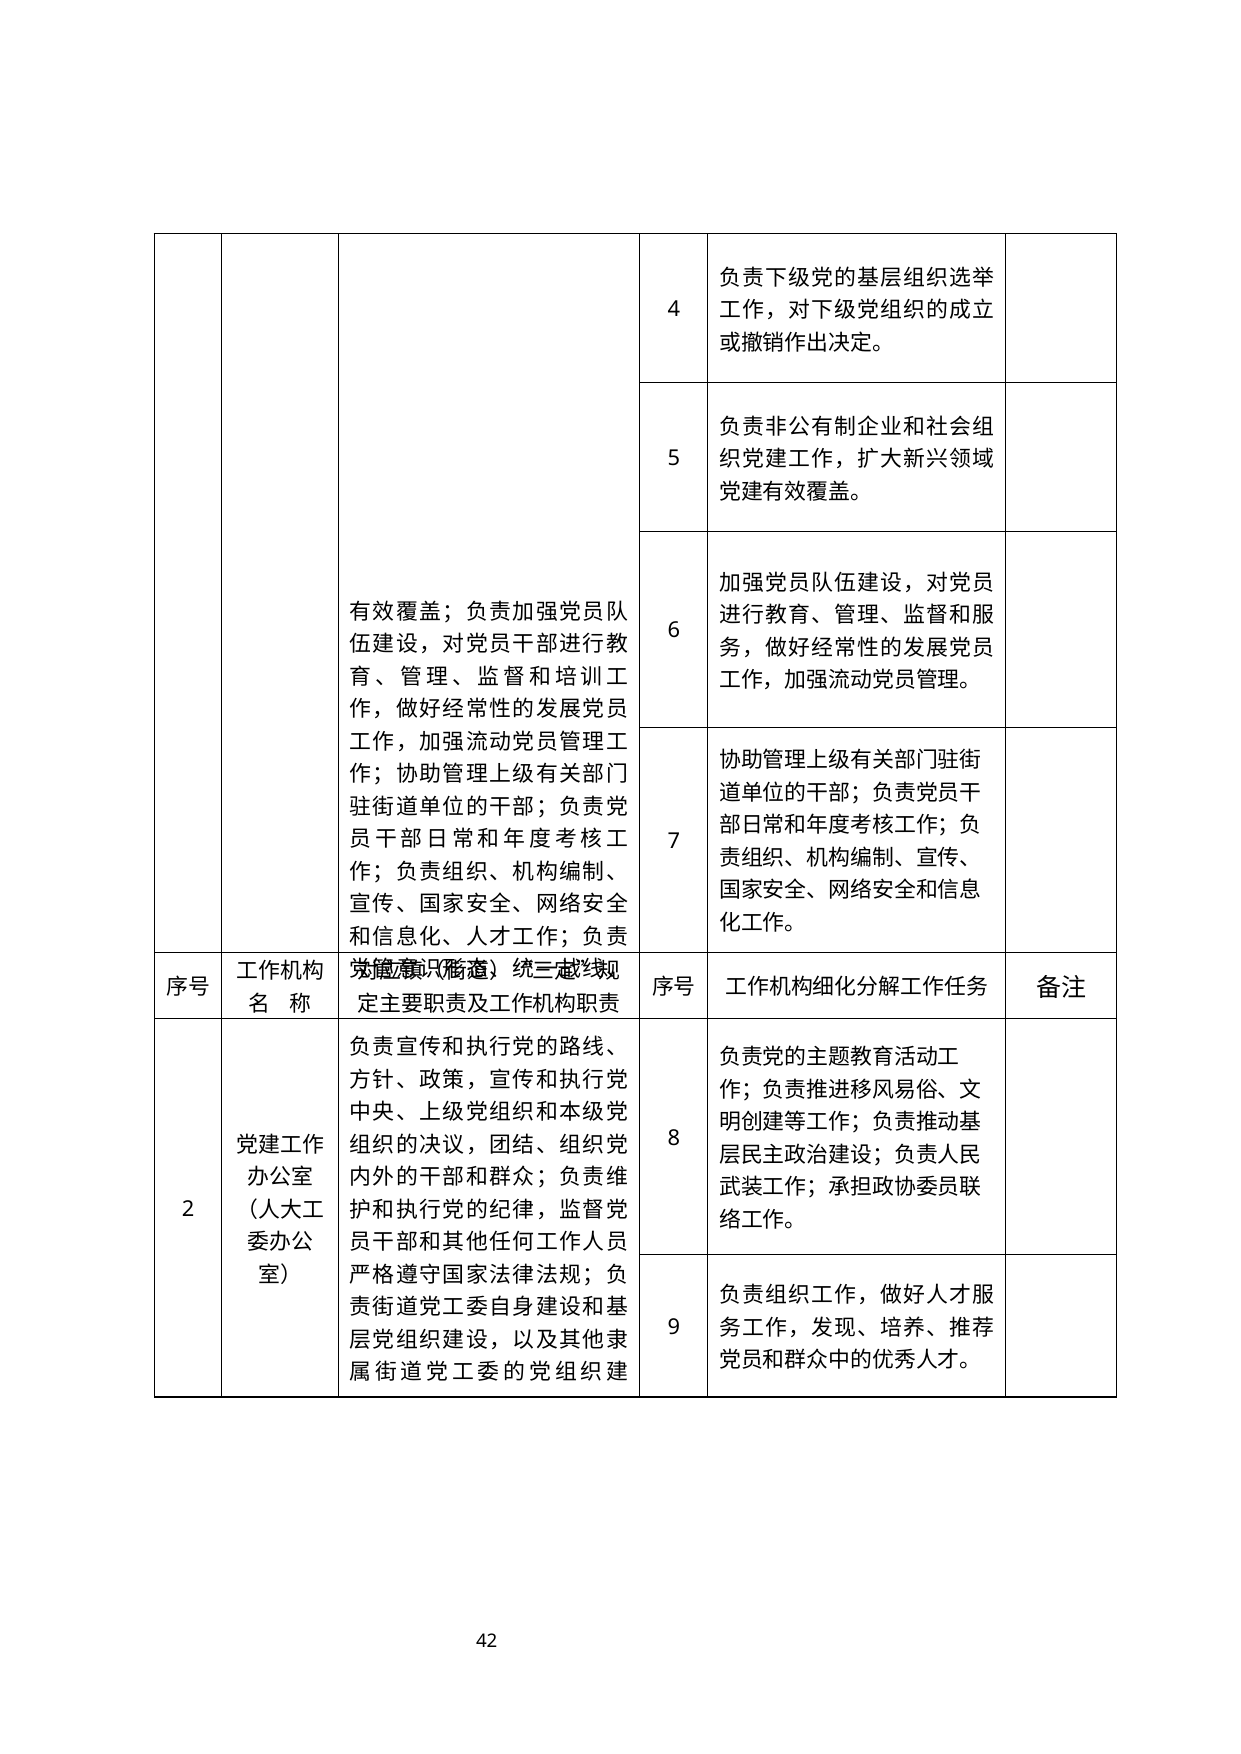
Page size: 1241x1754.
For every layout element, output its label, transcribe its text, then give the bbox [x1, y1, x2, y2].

table_cell 6 [640, 532, 707, 727]
table_cell [1006, 728, 1116, 952]
table_cell 8 [640, 1019, 707, 1254]
table_cell 序号 [640, 953, 707, 1018]
table_cell 负责宣传和执行党的路线、方针、政策，宣传和执行党中央、上级党组织和本级党组织的决议，团结、组织党内外的干部和群众；负责维护和执行党的纪律，监督党员干部和其他任何工作人员严格遵守国家法律法规；负责街道党工委自身建设和基层党组织建设，以及其他隶属街道党工委的党组织建设；负责下级党的基层组织选举工作，对下级党组织的成立或撤销作出决定；负责非公有制企业和社会组织党建工作，扩大新兴领域党建有效覆盖；负责加强党员队伍建设，对党员干部进行教育、管理、监督和培训工作，做好经常性的发展党员工作，加强流动党员管理工作；协助管理上级有关部门驻街道单位的干部；负责党员干部日常和年度考核工作；负责组织、机构编制、宣传、国家安全、网络安全和信息化、人才工作；负责党管意识形态、统一战线、民族宗教工作；负责党的主题教育活动工作；负责推进移风易俗、文明创建等工作；负责推动基层民主政治建设；负责群团、人民武装工作。承担人大工委日常事务和人大代表联络等工作；承担政协委员联络工作。 [339, 1019, 639, 1396]
table_cell [1006, 1255, 1116, 1396]
table_cell 工作机构细化分解工作任务 [708, 953, 1005, 1018]
table_cell 5 [640, 383, 707, 531]
table_cell [1006, 1019, 1116, 1254]
table_cell 备注 [1006, 953, 1116, 1018]
table_cell 党建工作办公室（人大工委办公室） [222, 1019, 338, 1396]
table_cell 负责非公有制企业和社会组织党建工作，扩大新兴领域党建有效覆盖。 [708, 383, 1005, 531]
table_cell 负责组织工作，做好人才服务工作，发现、培养、推荐党员和群众中的优秀人才。 [708, 1255, 1005, 1396]
table_cell 对应镇（街道）“三定”规定主要职责及工作机构职责 [339, 953, 639, 1018]
table_cell [1006, 234, 1116, 382]
table_cell 协助管理上级有关部门驻街道单位的干部；负责党员干部日常和年度考核工作；负责组织、机构编制、宣传、国家安全、网络安全和信息化工作。 [708, 728, 1005, 952]
table_cell 7 [640, 728, 707, 952]
table_cell 加强党员队伍建设，对党员进行教育、管理、监督和服务，做好经常性的发展党员工作，加强流动党员管理。 [708, 532, 1005, 727]
table_cell 工作机构 名 称 [222, 953, 338, 1018]
table_cell 负责党的主题教育活动工作；负责推进移风易俗、文明创建等工作；负责推动基层民主政治建设；负责人民武装工作；承担政协委员联络工作。 [708, 1019, 1005, 1254]
table_cell [1006, 383, 1116, 531]
table_cell 负责下级党的基层组织选举工作，对下级党组织的成立或撤销作出决定。 [708, 234, 1005, 382]
table_cell [1006, 532, 1116, 727]
table_cell 4 [640, 234, 707, 382]
table_cell 9 [640, 1255, 707, 1396]
table_cell 2 [155, 1019, 221, 1396]
table_cell 序号 [155, 953, 221, 1018]
